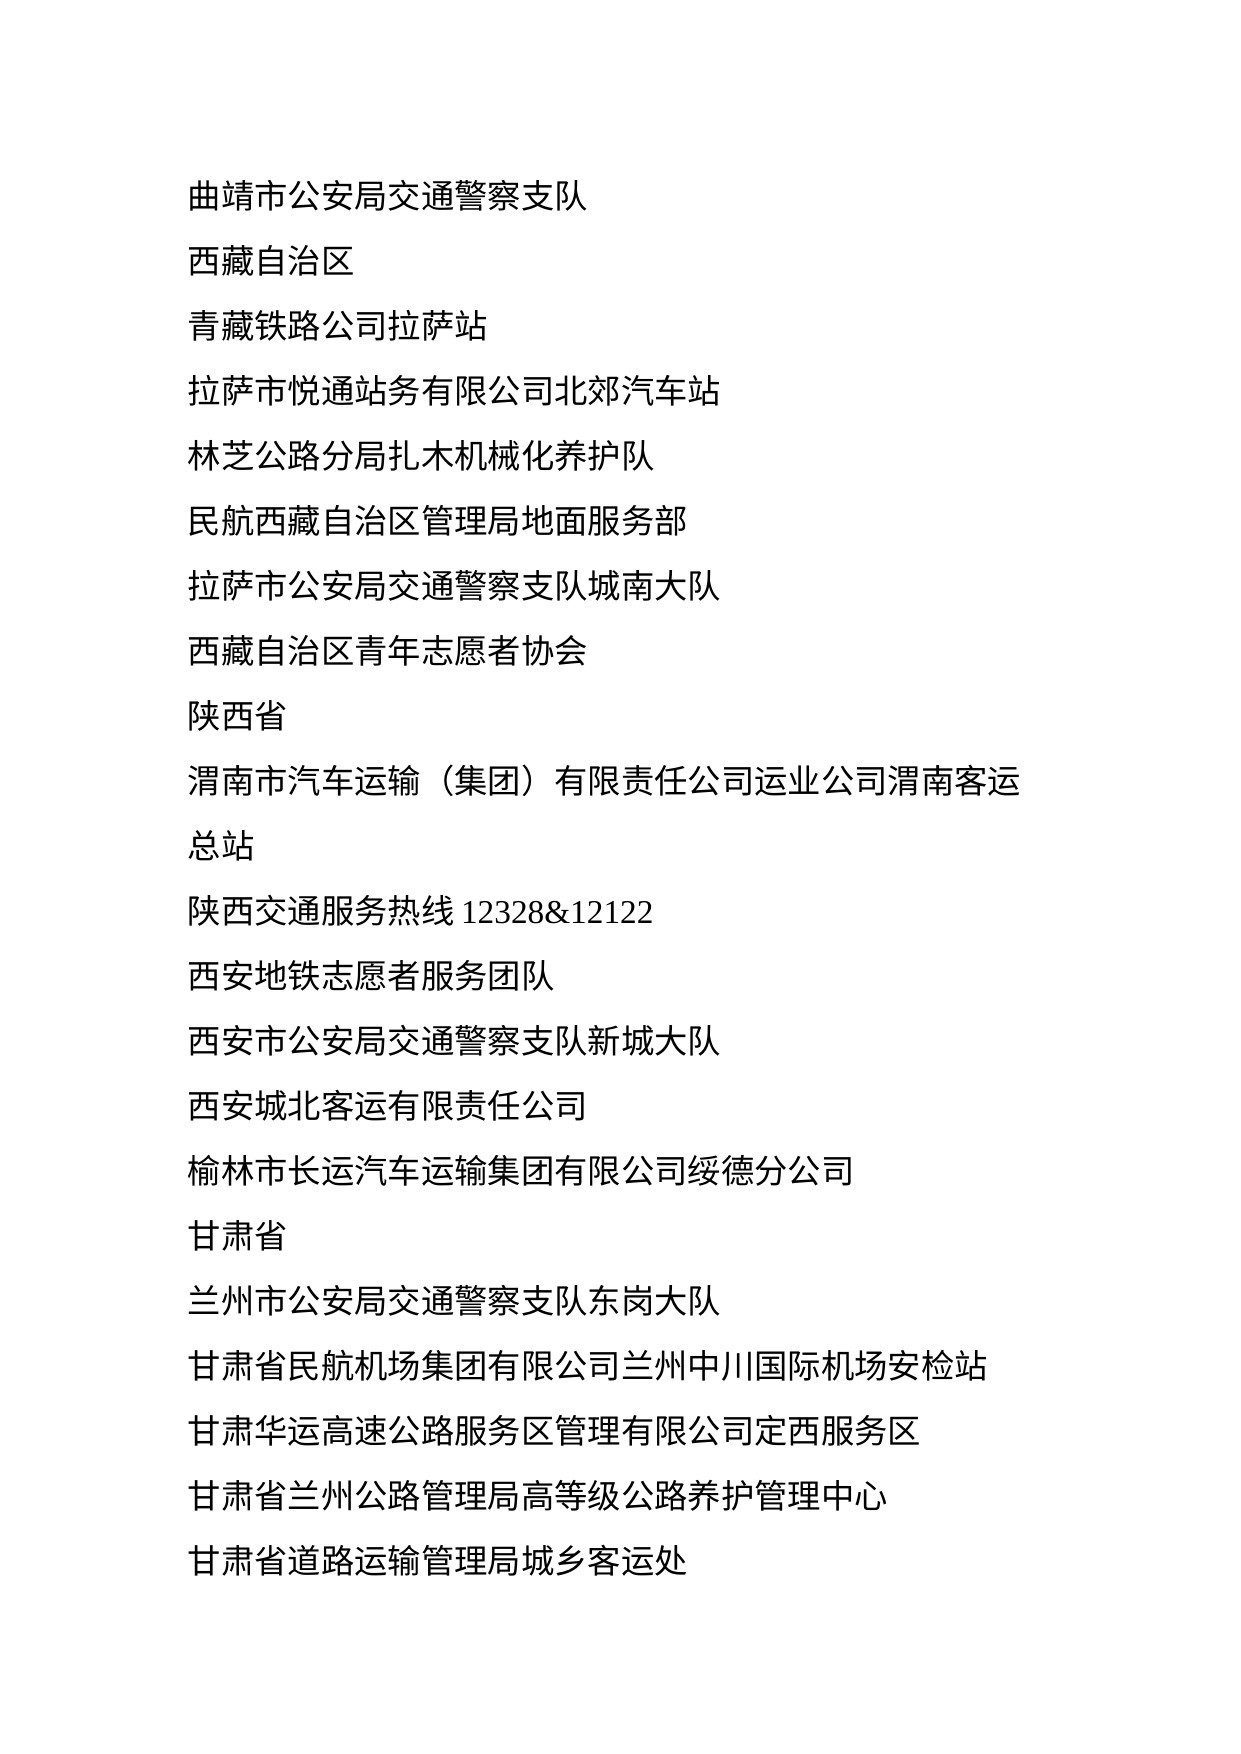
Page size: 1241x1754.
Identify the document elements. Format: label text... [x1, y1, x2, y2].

text 渭南市汽车运输（集团）有限责任公司运业公司渭南客运总站 [187, 747, 1053, 877]
text 西安市公安局交通警察支队新城大队 [187, 1007, 1053, 1072]
text 陕西省 [187, 682, 1053, 747]
text 榆林市长运汽车运输集团有限公司绥德分公司 [187, 1137, 1053, 1202]
text 拉萨市悦通站务有限公司北郊汽车站 [187, 357, 1053, 422]
text 甘肃省道路运输管理局城乡客运处 [187, 1527, 1053, 1592]
text 西藏自治区青年志愿者协会 [187, 617, 1053, 682]
text 青藏铁路公司拉萨站 [187, 292, 1053, 357]
text 甘肃省 [187, 1202, 1053, 1267]
text 曲靖市公安局交通警察支队 [187, 162, 1053, 227]
text 甘肃华运高速公路服务区管理有限公司定西服务区 [187, 1397, 1053, 1462]
text 西藏自治区 [187, 227, 1053, 292]
text 拉萨市公安局交通警察支队城南大队 [187, 552, 1053, 617]
text 兰州市公安局交通警察支队东岗大队 [187, 1267, 1053, 1332]
text 甘肃省民航机场集团有限公司兰州中川国际机场安检站 [187, 1332, 1053, 1397]
text 林芝公路分局扎木机械化养护队 [187, 422, 1053, 487]
text 西安地铁志愿者服务团队 [187, 942, 1053, 1007]
text 甘肃省兰州公路管理局高等级公路养护管理中心 [187, 1462, 1053, 1527]
text 民航西藏自治区管理局地面服务部 [187, 487, 1053, 552]
text 西安城北客运有限责任公司 [187, 1072, 1053, 1137]
text 陕西交通服务热线12328&12122 [187, 877, 1053, 942]
